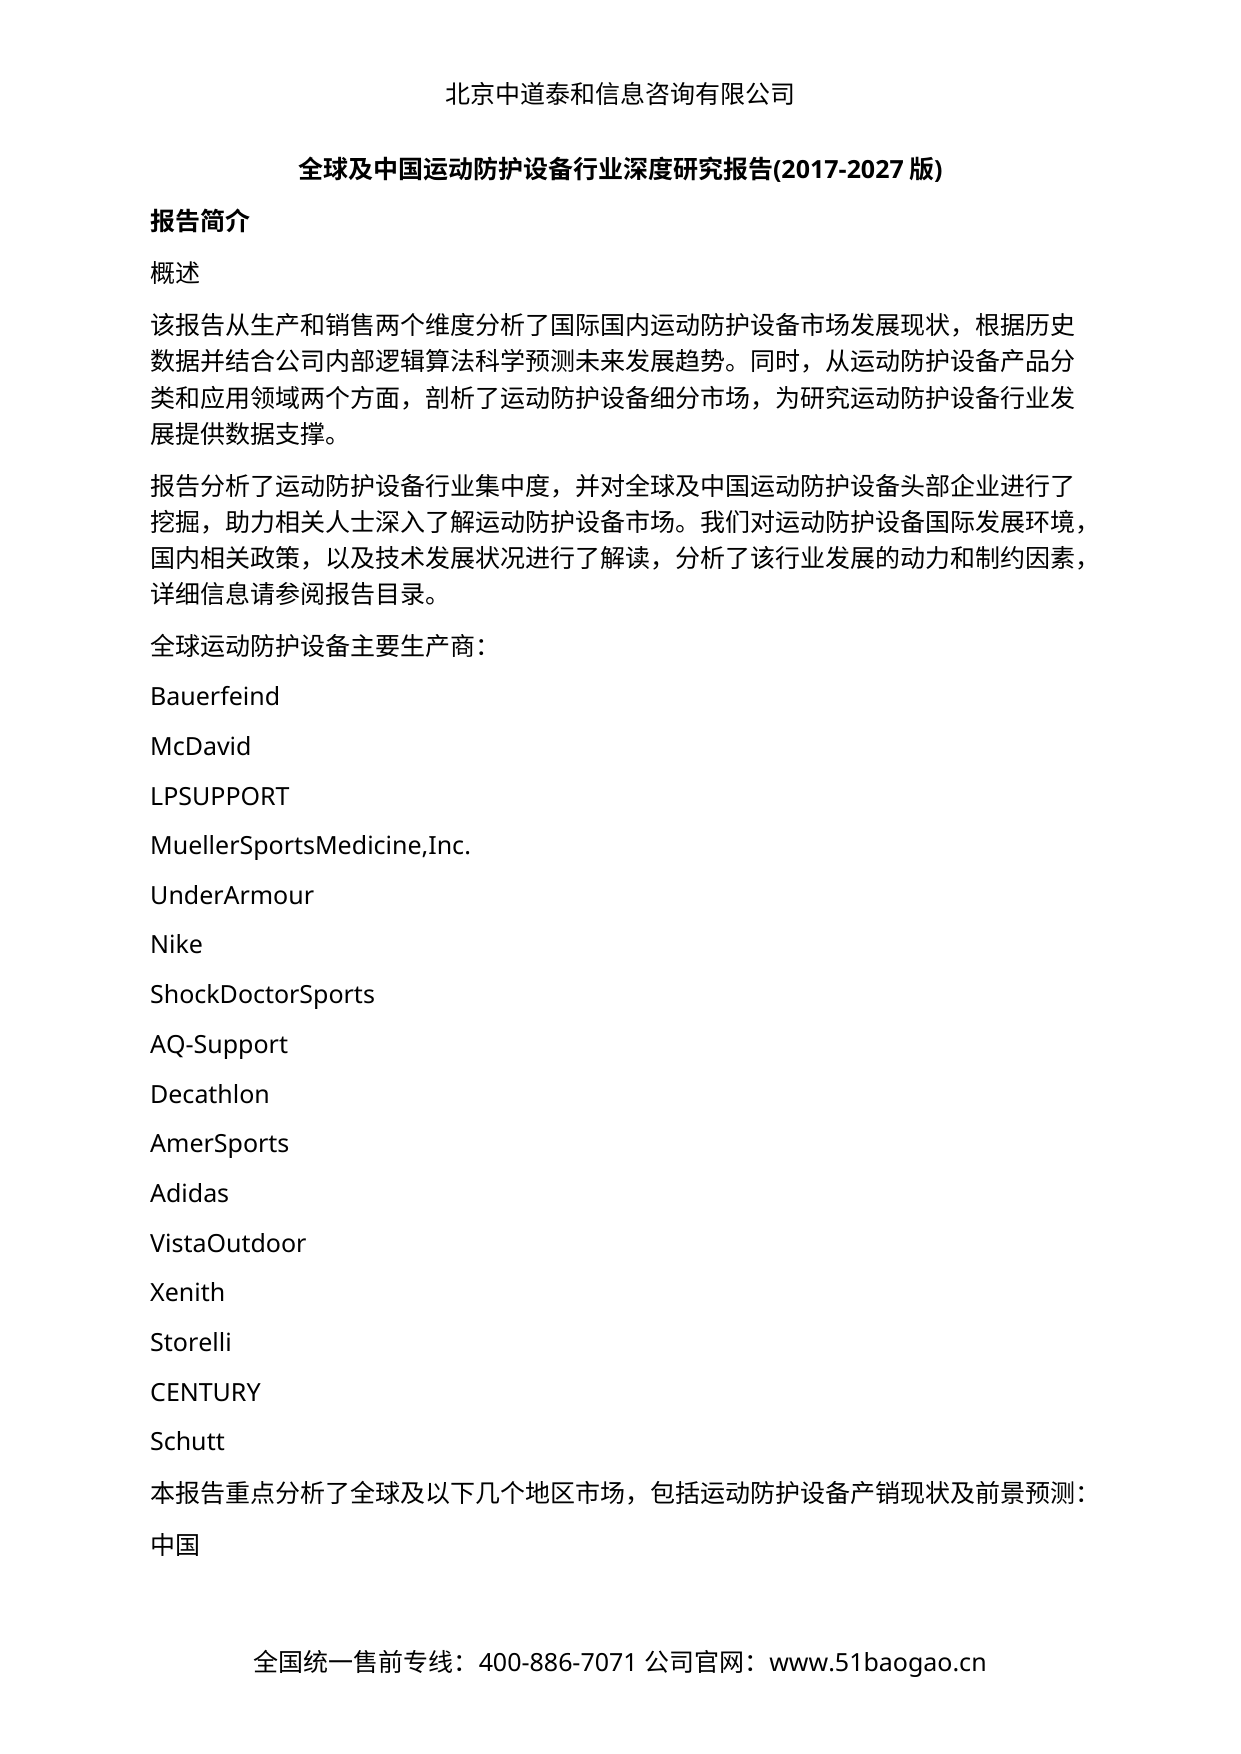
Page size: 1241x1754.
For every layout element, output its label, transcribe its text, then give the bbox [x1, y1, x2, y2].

text 报告分析了运动防护设备行业集中度，并对全球及中国运动防护设备头部企业进行了挖掘，助力相关人士深入了解运动防护设备市场。我们对运动防护设备国际发展环境，国内相关政策，以及技术发展状况进行了解读，分析了该行业发展的动力和制约因素，详细信息请参阅报告目录。 [150, 466, 1090, 611]
text Adidas [150, 1176, 1090, 1210]
text 该报告从生产和销售两个维度分析了国际国内运动防护设备市场发展现状，根据历史数据并结合公司内部逻辑算法科学预测未来发展趋势。同时，从运动防护设备产品分类和应用领域两个方面，剖析了运动防护设备细分市场，为研究运动防护设备行业发展提供数据支撑。 [150, 306, 1090, 451]
text 全球运动防护设备主要生产商： [150, 627, 1090, 663]
text Xenith [150, 1275, 1090, 1309]
text Nike [150, 927, 1090, 961]
text 全球及中国运动防护设备行业深度研究报告(2017-2027版) [150, 150, 1090, 186]
text 中国 [150, 1526, 1090, 1562]
text AmerSports [150, 1126, 1090, 1160]
text Bauerfeind [150, 679, 1090, 713]
text 概述 [150, 254, 1090, 290]
text CENTURY [150, 1374, 1090, 1408]
text UnderArmour [150, 877, 1090, 912]
text AQ-Support [150, 1027, 1090, 1061]
text McDavid [150, 728, 1090, 762]
text LPSUPPORT [150, 778, 1090, 812]
text 本报告重点分析了全球及以下几个地区市场，包括运动防护设备产销现状及前景预测： [150, 1474, 1090, 1510]
text 报告简介 [150, 202, 1090, 238]
text ShockDoctorSports [150, 977, 1090, 1011]
text Storelli [150, 1325, 1090, 1359]
text VistaOutdoor [150, 1225, 1090, 1259]
text MuellerSportsMedicine,Inc. [150, 828, 1090, 862]
text Decathlon [150, 1076, 1090, 1110]
text Schutt [150, 1424, 1090, 1458]
